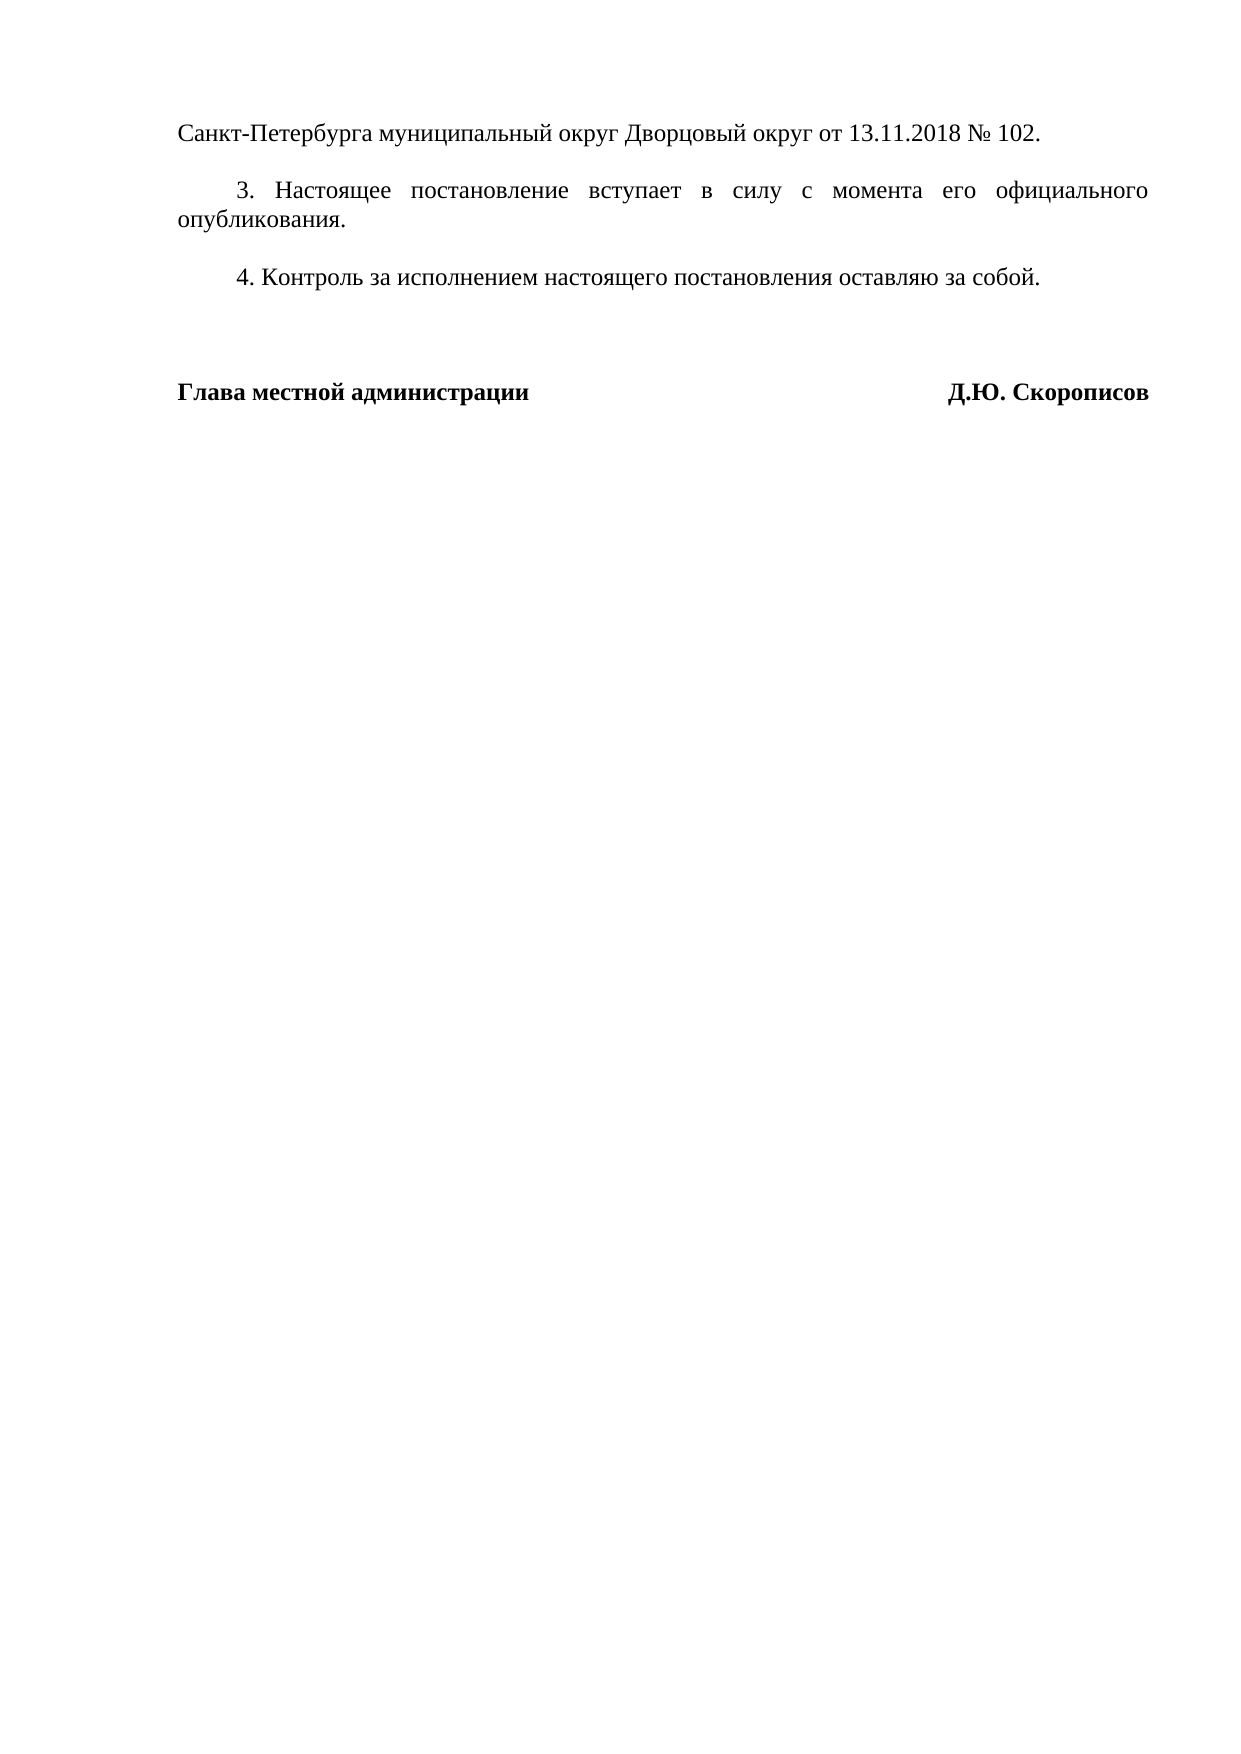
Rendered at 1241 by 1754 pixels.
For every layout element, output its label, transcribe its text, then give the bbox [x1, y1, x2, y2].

text 4. Контроль за исполнением настоящего постановления оставляю за собой. [177, 262, 1149, 291]
text Глава местной администрации Д.Ю. Скорописов [177, 377, 1152, 406]
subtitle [177, 118, 1152, 147]
text 3. Настоящее постановление вступает в силу с момента его официального опубликования. [177, 176, 1149, 233]
